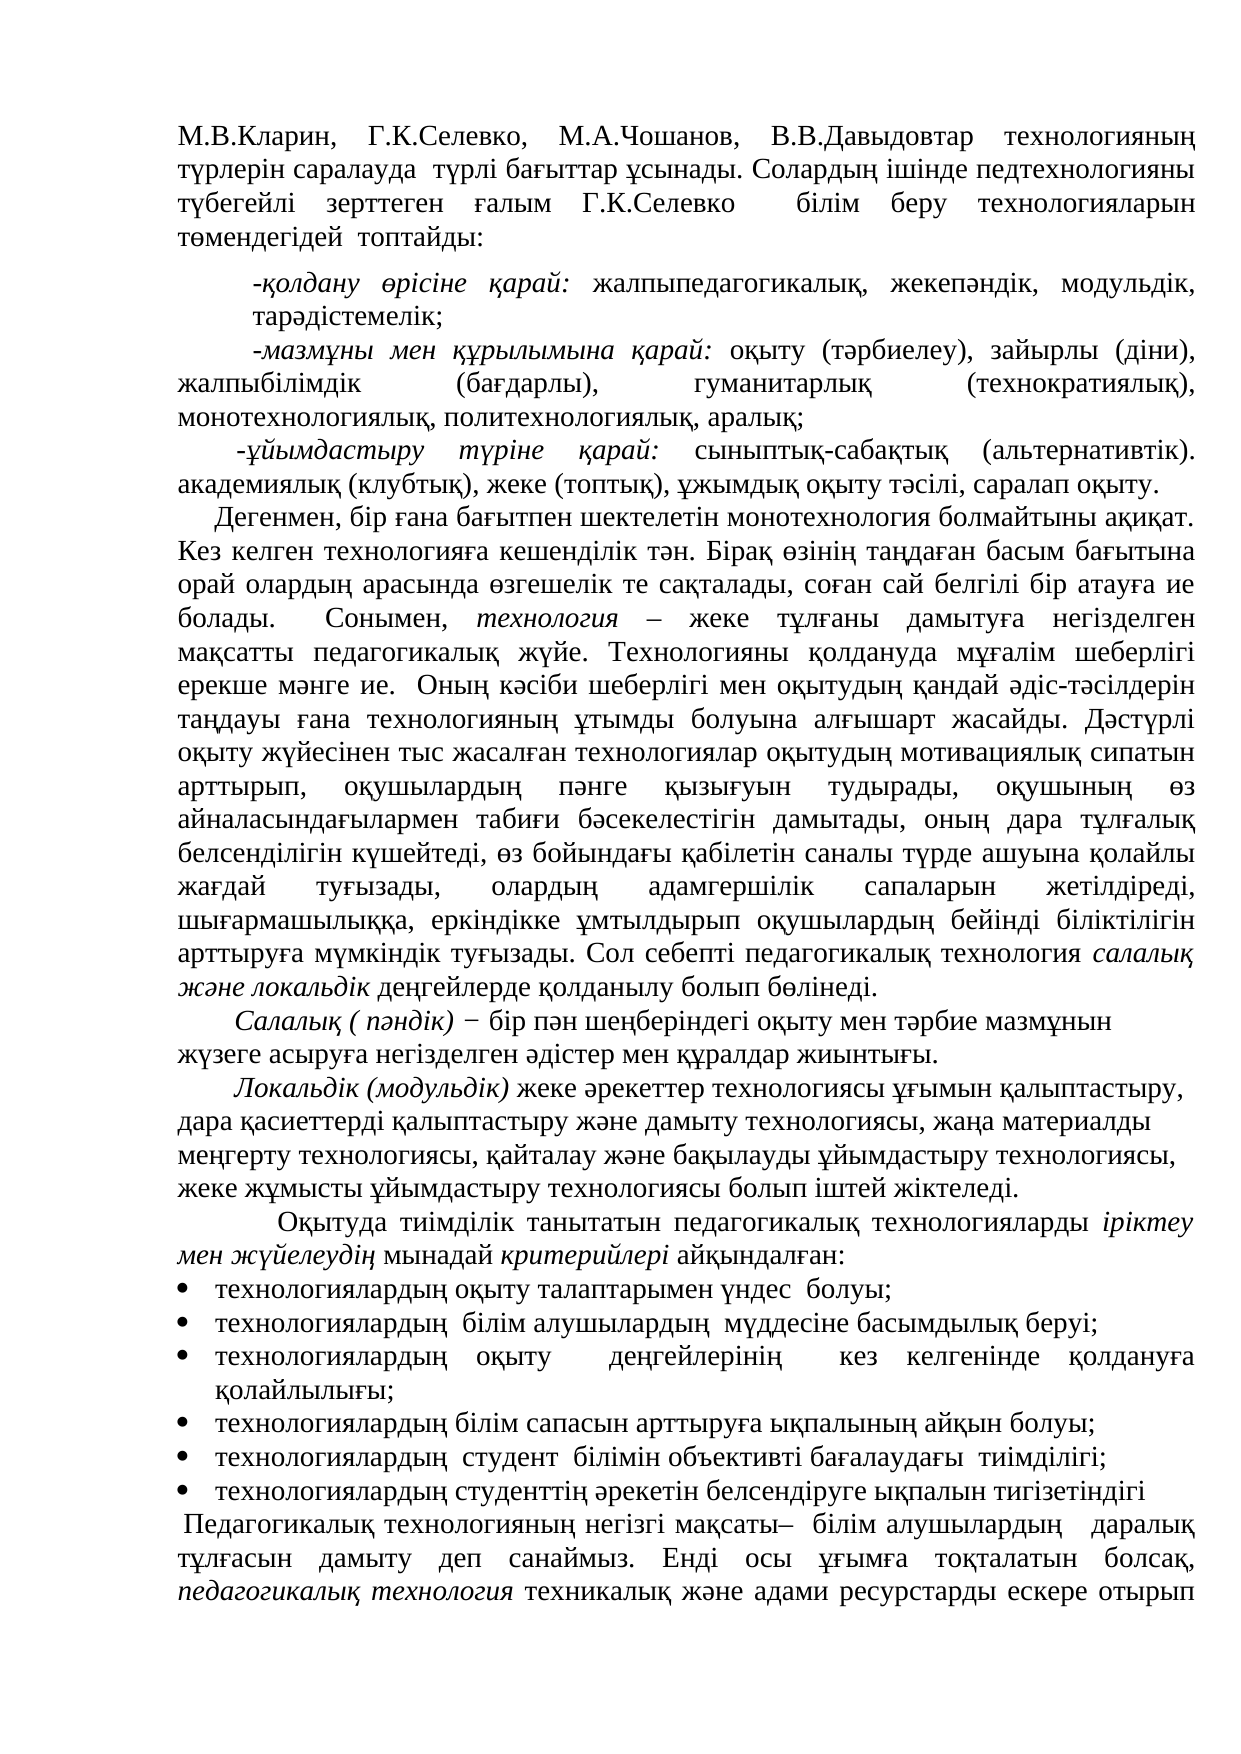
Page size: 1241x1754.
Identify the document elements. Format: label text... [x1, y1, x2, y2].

list технологиялардың білім алушылардың мүддесiне басымдылық беруі; [177, 1305, 1196, 1338]
list технологиялардың студенттің әрекетiн белсендiруге ықпалын тигiзетiндiгi [177, 1473, 1196, 1506]
list технологиялардың студент бiлiмiн объективтi бағалаудағы тиiмдiлiгi; [177, 1439, 1196, 1473]
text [177, 1506, 1196, 1607]
text Дегенмен, бiр ғана бағытпен шектелетiн монотехнология болмайтыны ақиқат. Кез келген технологияға кешендiлiк тән. Бiрақ өзiнiң таңдаған басым бағытына орай олардың арасында өзгешелiк те сақталады, соған cай белгiлi бiр атауға ие болады. Сонымен, технология – жеке тұлғаны дамытуға негiзделген мақсатты педагогикалық жүйе. Технологияны қолдануда мұғалiм шеберлiгi ерекше мәнге ие. Оның кәсiби шеберлiгi мен оқытудың қандай әдiс-тәсiлдерiн таңдауы ғана технологияның ұтымды болуына алғышарт жасайды. Дәстүрлi оқыту жүйесiнен тыс жасалған технологиялар оқытудың мотивациялық сипатын арттырып, оқушылардың пәнге қызығуын тудырады, оқушының өз айналасындағылармен табиғи бәсекелестiгiн дамытады, оның дара тұлғалық белсендiлiгiн күшейтедi, өз бойындағы қабiлетiн саналы түрде ашуына қолайлы жағдай туғызады, олардың адамгершiлiк сапаларын жетiлдiредi, шығармашылыққа, еркiндiкке ұмтылдырып оқушылардың бейiндi бiлiктiлiгiн арттыруға мүмкiндiк туғызады. Сол себепті педагогикалық технология салалық және локальдік деңгейлерде қолданылу болып бөлінеді. [177, 499, 1196, 1003]
list технологиялардың оқыту талаптарымен үндес болуы; [177, 1271, 1196, 1305]
text Локальдік (модульдік) жеке әрекеттер технологиясы ұғымын қалыптастыру, дара қасиеттерді қалыптастыру және дамыту технологиясы, жаңа материалды меңгерту технологиясы, қайталау және бақылауды ұйымдастыру технологиясы, жеке жұмысты ұйымдастыру технологиясы болып іштей жіктеледі. [177, 1070, 1196, 1204]
text Салалық ( пәндік) − бір пән шеңберіндегі оқыту мен тәрбие мазмұнын жүзеге асыруға негізделген әдістер мен құралдар жиынтығы. [177, 1003, 1196, 1070]
text -қолдану өрiсiне қарай: жалпыпедагогикалық, жекепәндiк, модульдiк, тарәдiстемелiк; [252, 265, 1196, 332]
text Оқытуда тиімділік танытатын педагогикалық технологияларды iрiктеу мен жүйелеудiң мынадай критерийлерi айқындалған: [177, 1204, 1196, 1271]
text -ұйымдастыру түрiне қарай: сыныптық-сабақтық (альтернативтiк). академиялық (клубтық), жеке (топтық), ұжымдық оқыту тәсiлi, саралап оқыту. [177, 432, 1196, 499]
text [177, 118, 1196, 252]
list технологиялардың бiлiм сапасын арттыруға ықпалының айқын болуы; [177, 1406, 1196, 1439]
list технологиялардың оқыту деңгейлерінің кез келгенiнде қолдануға қолайлылығы; [177, 1338, 1196, 1406]
text -мазмұны мен құрылымына қарай: оқыту (тәрбиелеу), зайырлы (дiни), жалпыбiлiмдiк (бағдарлы), гуманитарлық (технократиялық), монотехнологиялық, политехнологиялық, аралық; [177, 332, 1196, 432]
